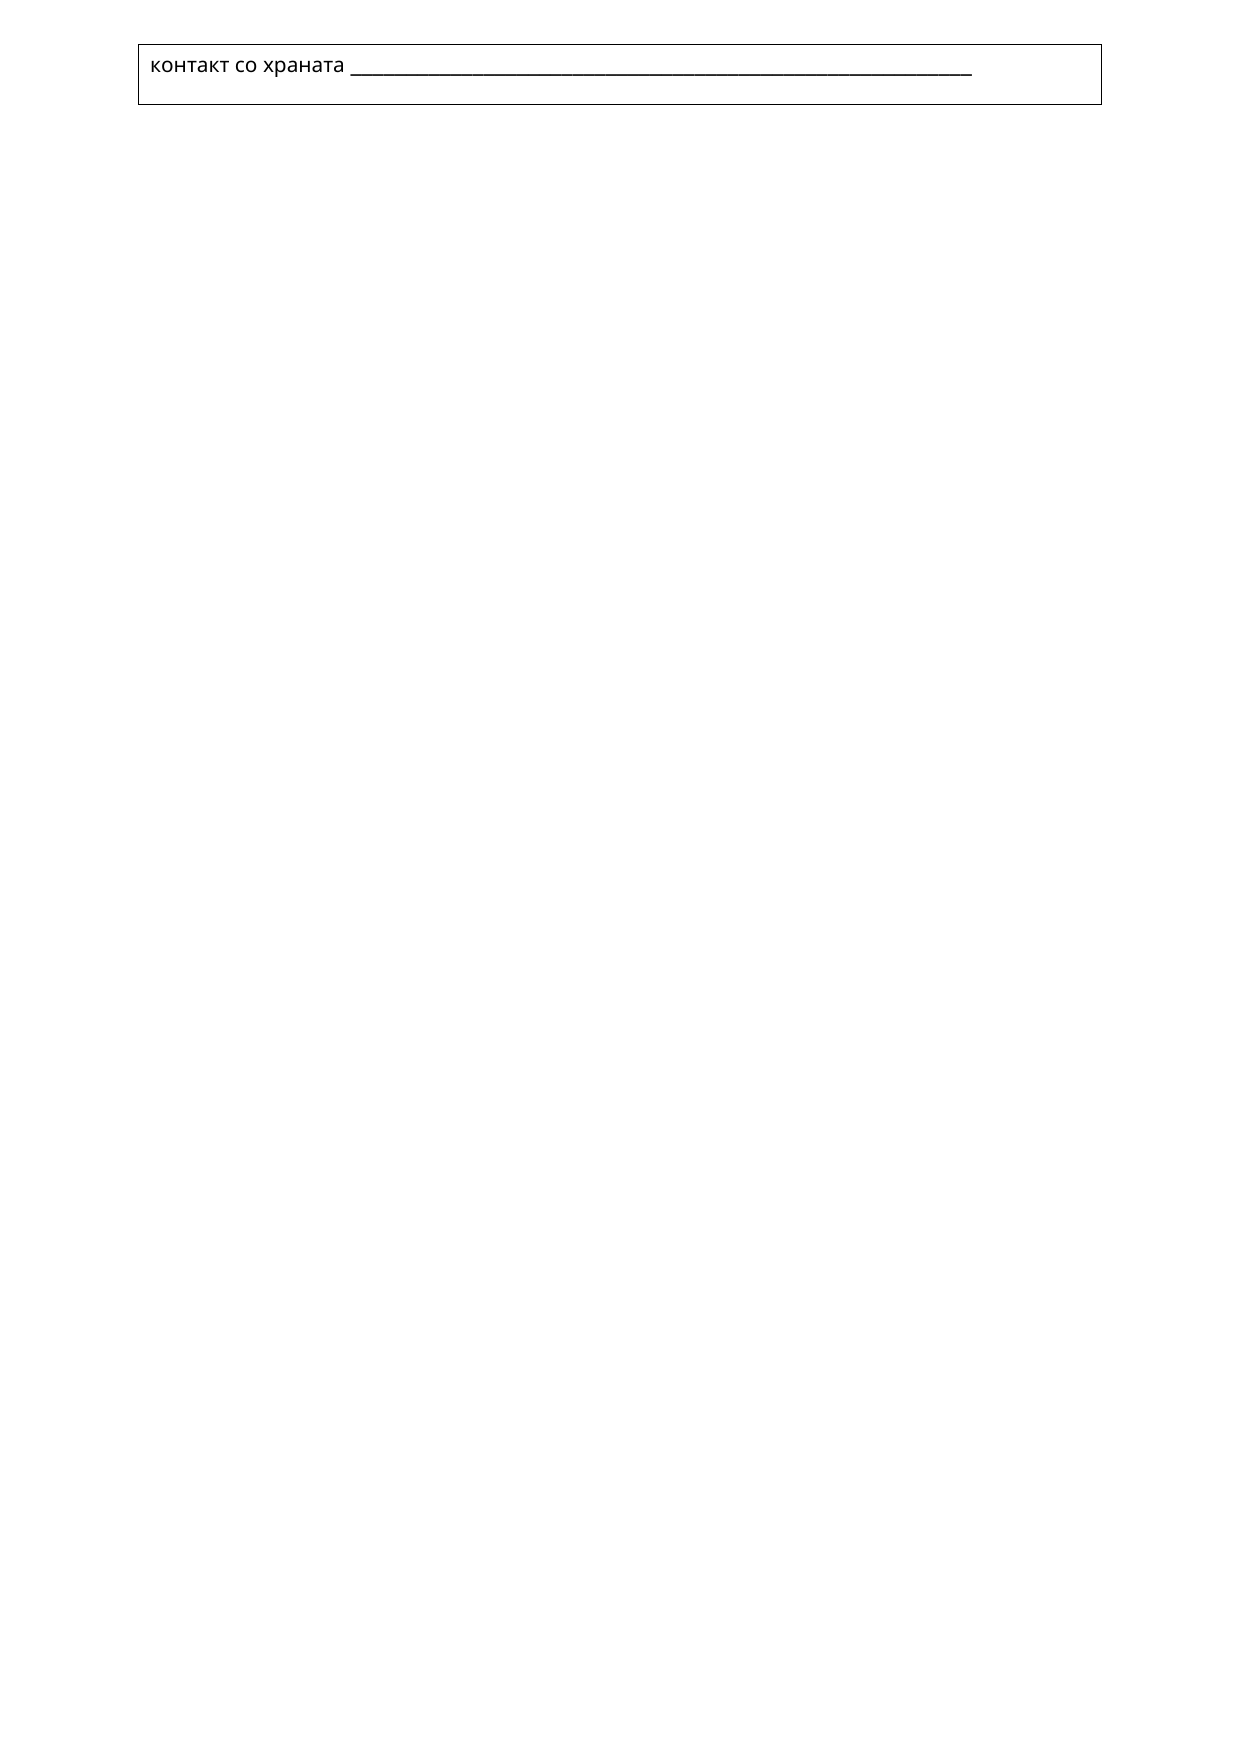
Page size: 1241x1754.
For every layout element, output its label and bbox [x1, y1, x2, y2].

table_cell [139, 45, 1101, 104]
